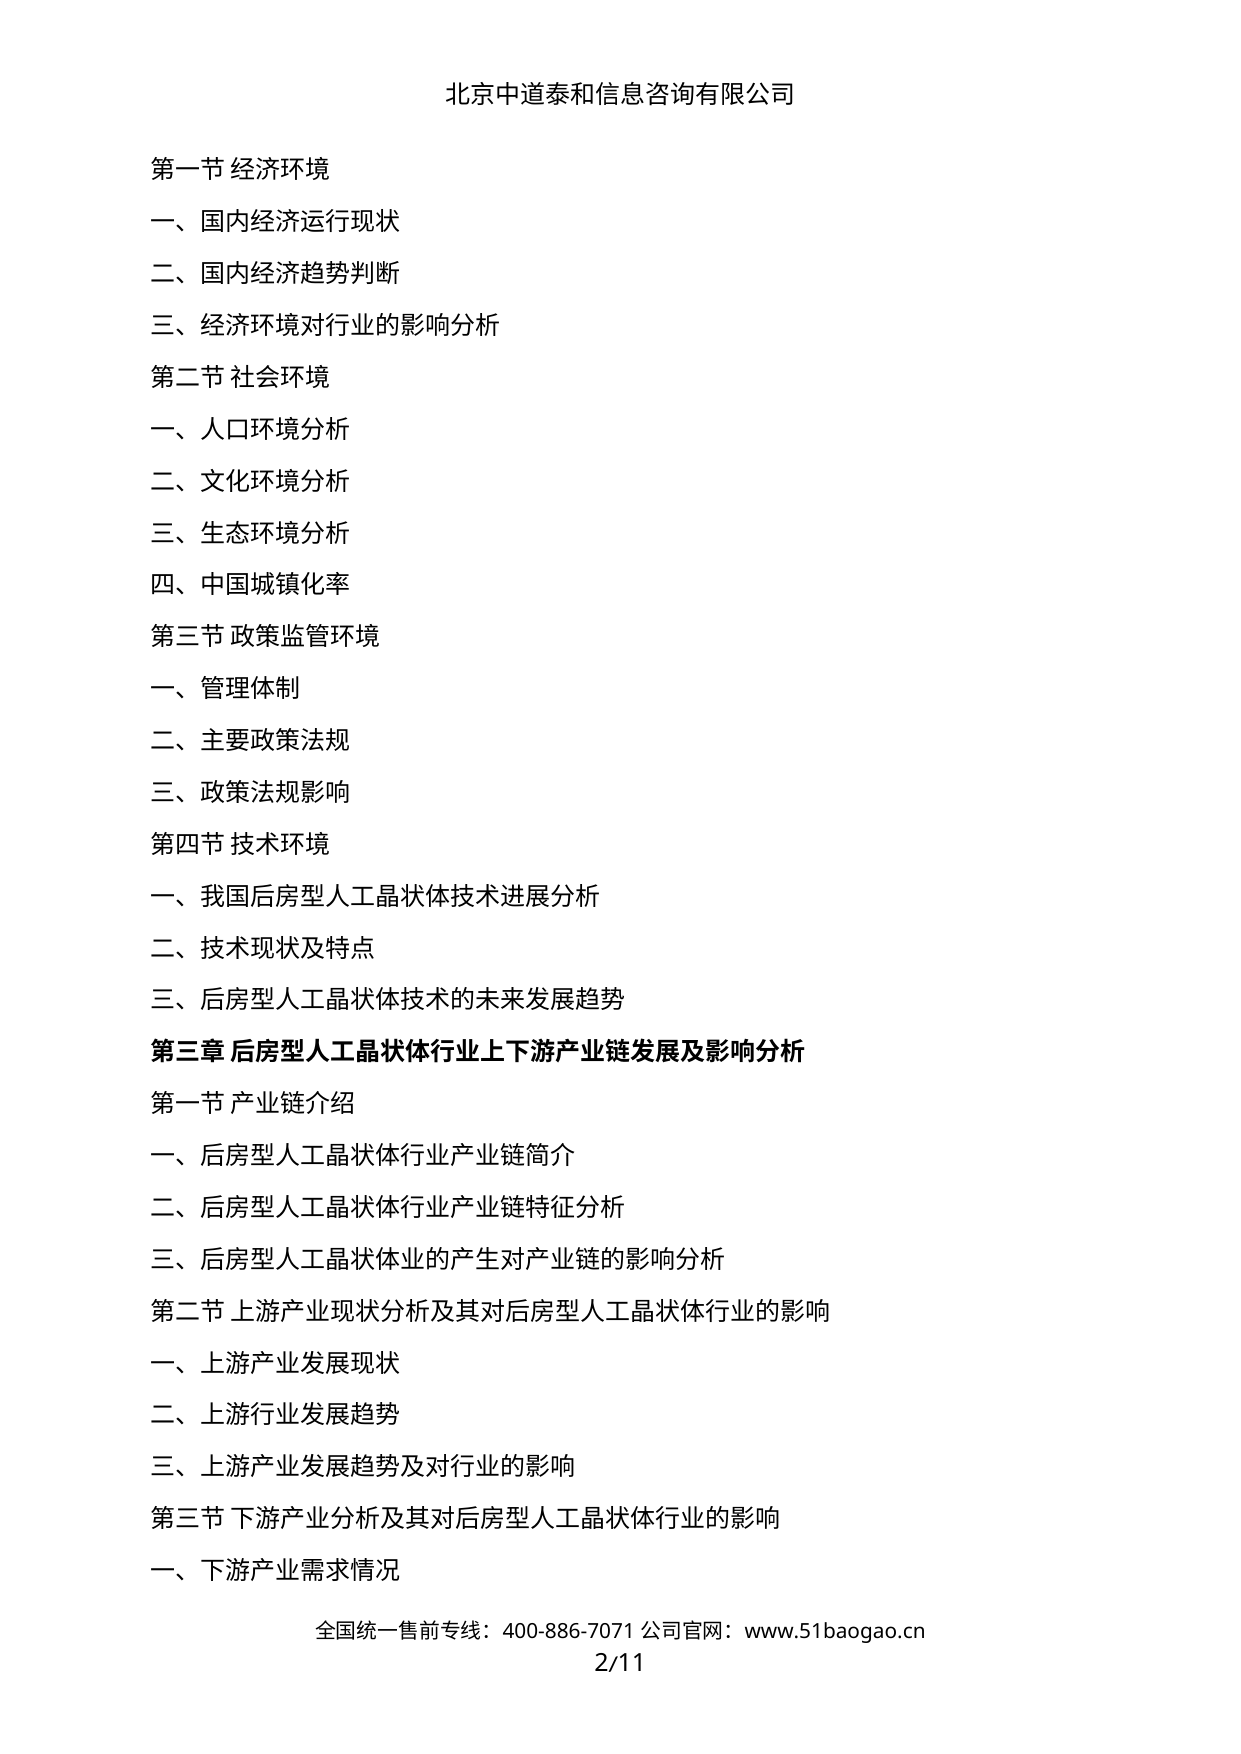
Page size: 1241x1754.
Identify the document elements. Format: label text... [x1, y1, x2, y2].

text 一、后房型人工晶状体行业产业链简介 [150, 1136, 1090, 1172]
text 二、国内经济趋势判断 [150, 254, 1090, 290]
text 第一节 产业链介绍 [150, 1084, 1090, 1120]
text 一、下游产业需求情况 [150, 1551, 1090, 1587]
text 一、国内经济运行现状 [150, 202, 1090, 238]
text 一、管理体制 [150, 669, 1090, 705]
text 四、中国城镇化率 [150, 565, 1090, 601]
text 三、经济环境对行业的影响分析 [150, 306, 1090, 342]
text 第二节 社会环境 [150, 357, 1090, 394]
text 第二节 上游产业现状分析及其对后房型人工晶状体行业的影响 [150, 1291, 1090, 1327]
text 二、文化环境分析 [150, 461, 1090, 497]
text 二、技术现状及特点 [150, 928, 1090, 964]
text 二、上游行业发展趋势 [150, 1395, 1090, 1431]
text 三、上游产业发展趋势及对行业的影响 [150, 1447, 1090, 1483]
text 三、政策法规影响 [150, 772, 1090, 809]
text 二、主要政策法规 [150, 721, 1090, 757]
text 第三章 后房型人工晶状体行业上下游产业链发展及影响分析 [150, 1032, 1090, 1068]
text 第四节 技术环境 [150, 824, 1090, 861]
text 一、我国后房型人工晶状体技术进展分析 [150, 876, 1090, 912]
text 三、后房型人工晶状体技术的未来发展趋势 [150, 980, 1090, 1016]
text 第一节 经济环境 [150, 150, 1090, 186]
text 第三节 政策监管环境 [150, 617, 1090, 653]
text 一、人口环境分析 [150, 409, 1090, 446]
text 二、后房型人工晶状体行业产业链特征分析 [150, 1187, 1090, 1224]
text 第三节 下游产业分析及其对后房型人工晶状体行业的影响 [150, 1499, 1090, 1535]
text 三、生态环境分析 [150, 513, 1090, 549]
text 一、上游产业发展现状 [150, 1343, 1090, 1379]
text 三、后房型人工晶状体业的产生对产业链的影响分析 [150, 1239, 1090, 1276]
